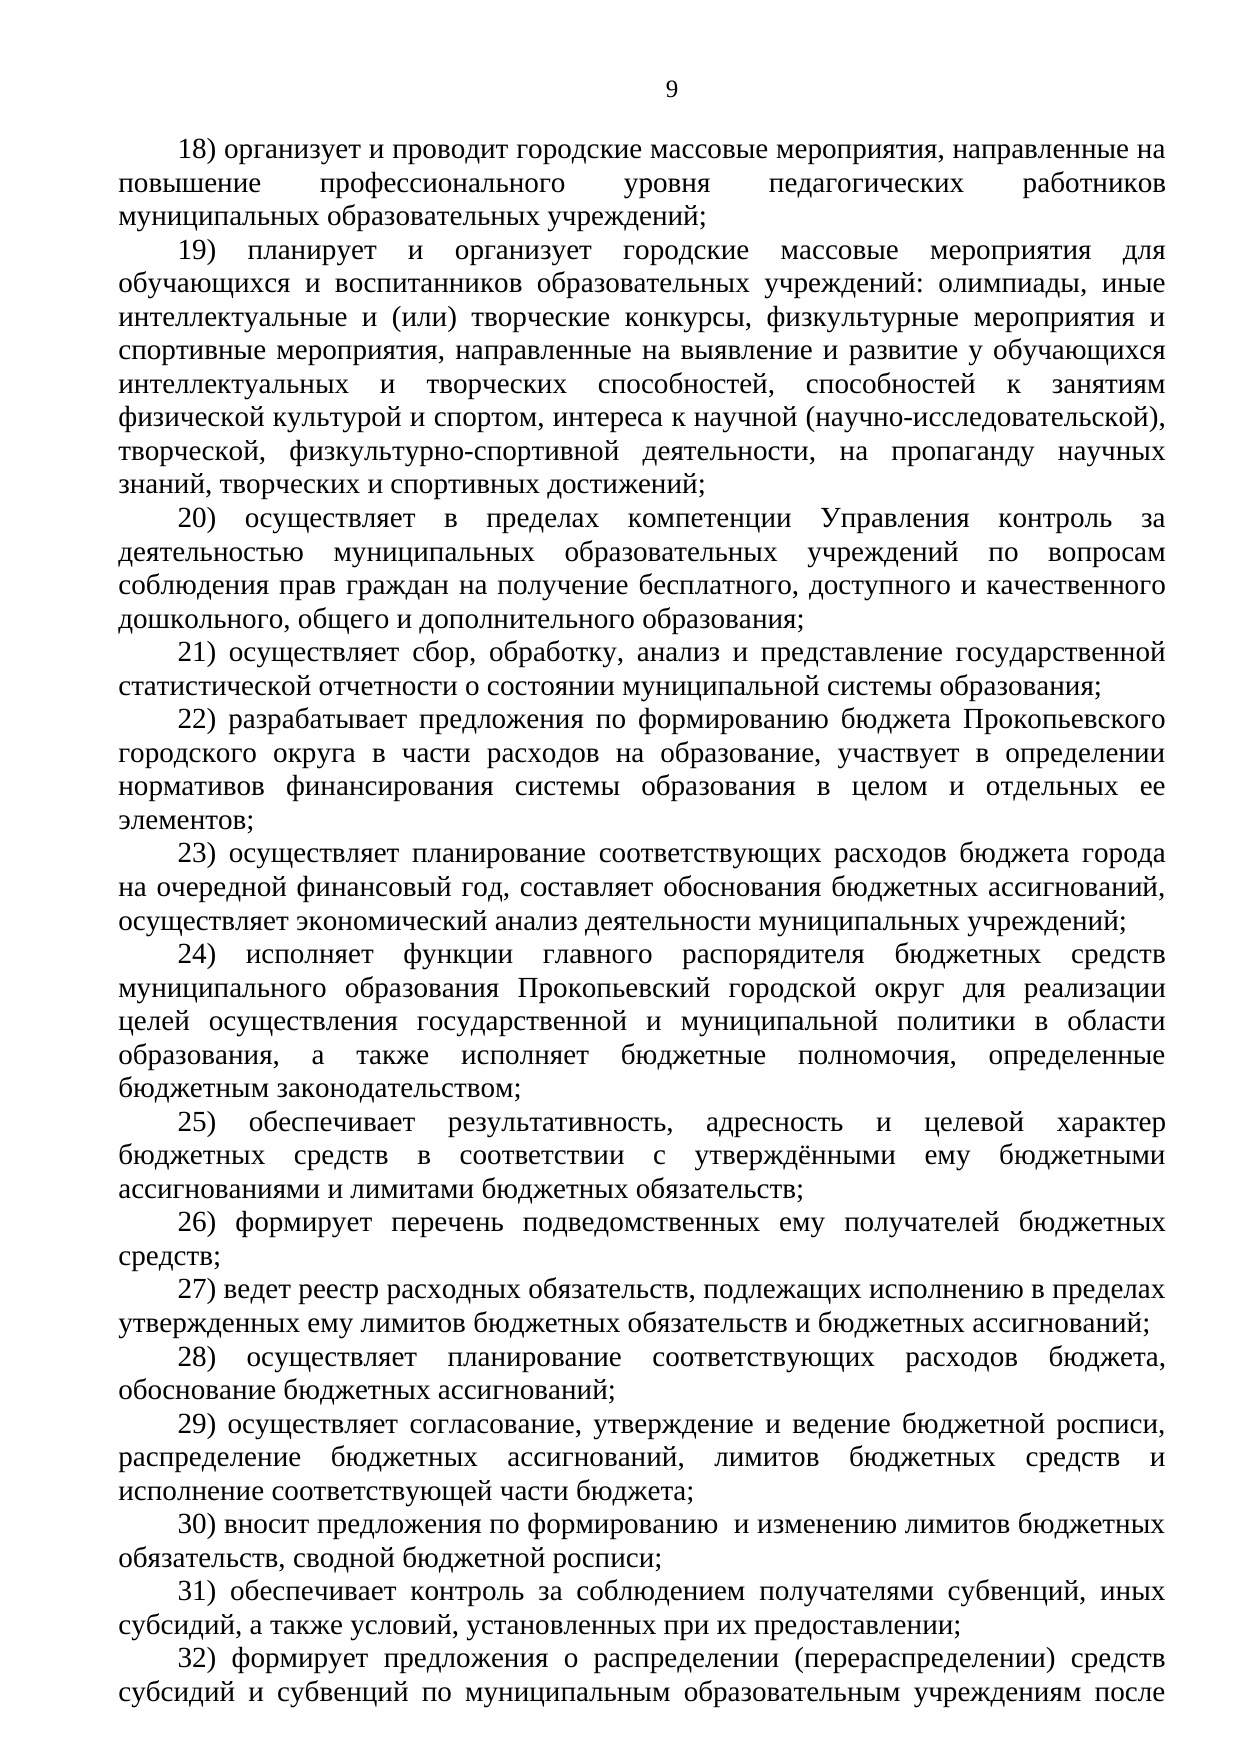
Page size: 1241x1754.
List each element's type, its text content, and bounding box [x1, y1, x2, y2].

text 25) обеспечивает результативность, адресность и целевой характер бюджетных средств в соответствии с утверждёнными ему бюджетными ассигнованиями и лимитами бюджетных обязательств; [118, 1104, 1167, 1204]
text 31) обеспечивает контроль за соблюдением получателями субвенций, иных субсидий, а также условий, установленных при их предоставлении; [118, 1573, 1167, 1641]
text 26) формирует перечень подведомственных ему получателей бюджетных средств; [118, 1204, 1167, 1272]
text 30) вносит предложения по формированию и изменению лимитов бюджетных обязательств, сводной бюджетной росписи; [118, 1506, 1167, 1573]
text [118, 1641, 1167, 1708]
text 29) осуществляет согласование, утверждение и ведение бюджетной росписи, распределение бюджетных ассигнований, лимитов бюджетных средств и исполнение соответствующей части бюджета; [118, 1406, 1167, 1506]
text 24) исполняет функции главного распорядителя бюджетных средств муниципального образования Прокопьевский городской округ для реализации целей осуществления государственной и муниципальной политики в области образования, а также исполняет бюджетные полномочия, определенные бюджетным законодательством; [118, 936, 1167, 1104]
text 22) разрабатывает предложения по формированию бюджета Прокопьевского городского округа в части расходов на образование, участвует в определении нормативов финансирования системы образования в целом и отдельных ее элементов; [118, 701, 1167, 836]
text 27) ведет реестр расходных обязательств, подлежащих исполнению в пределах утвержденных ему лимитов бюджетных обязательств и бюджетных ассигнований; [118, 1272, 1167, 1339]
text 21) осуществляет сбор, обработку, анализ и представление государственной статистической отчетности о состоянии муниципальной системы образования; [118, 634, 1167, 701]
text 18) организует и проводит городские массовые мероприятия, направленные на повышение профессионального уровня педагогических работников муниципальных образовательных учреждений; [118, 131, 1167, 232]
text 23) осуществляет планирование соответствующих расходов бюджета города на очередной финансовый год, составляет обоснования бюджетных ассигнований, осуществляет экономический анализ деятельности муниципальных учреждений; [118, 836, 1167, 936]
text 19) планирует и организует городские массовые мероприятия для обучающихся и воспитанников образовательных учреждений: олимпиады, иные интеллектуальные и (или) творческие конкурсы, физкультурные мероприятия и спортивные мероприятия, направленные на выявление и развитие у обучающихся интеллектуальных и творческих способностей, способностей к занятиям физической культурой и спортом, интереса к научной (научно-исследовательской), творческой, физкультурно-спортивной деятельности, на пропаганду научных знаний, творческих и спортивных достижений; [118, 232, 1167, 500]
text 28) осуществляет планирование соответствующих расходов бюджета, обоснование бюджетных ассигнований; [118, 1339, 1167, 1406]
text 20) осуществляет в пределах компетенции Управления контроль за деятельностью муниципальных образовательных учреждений по вопросам соблюдения прав граждан на получение бесплатного, доступного и качественного дошкольного, общего и дополнительного образования; [118, 500, 1167, 634]
